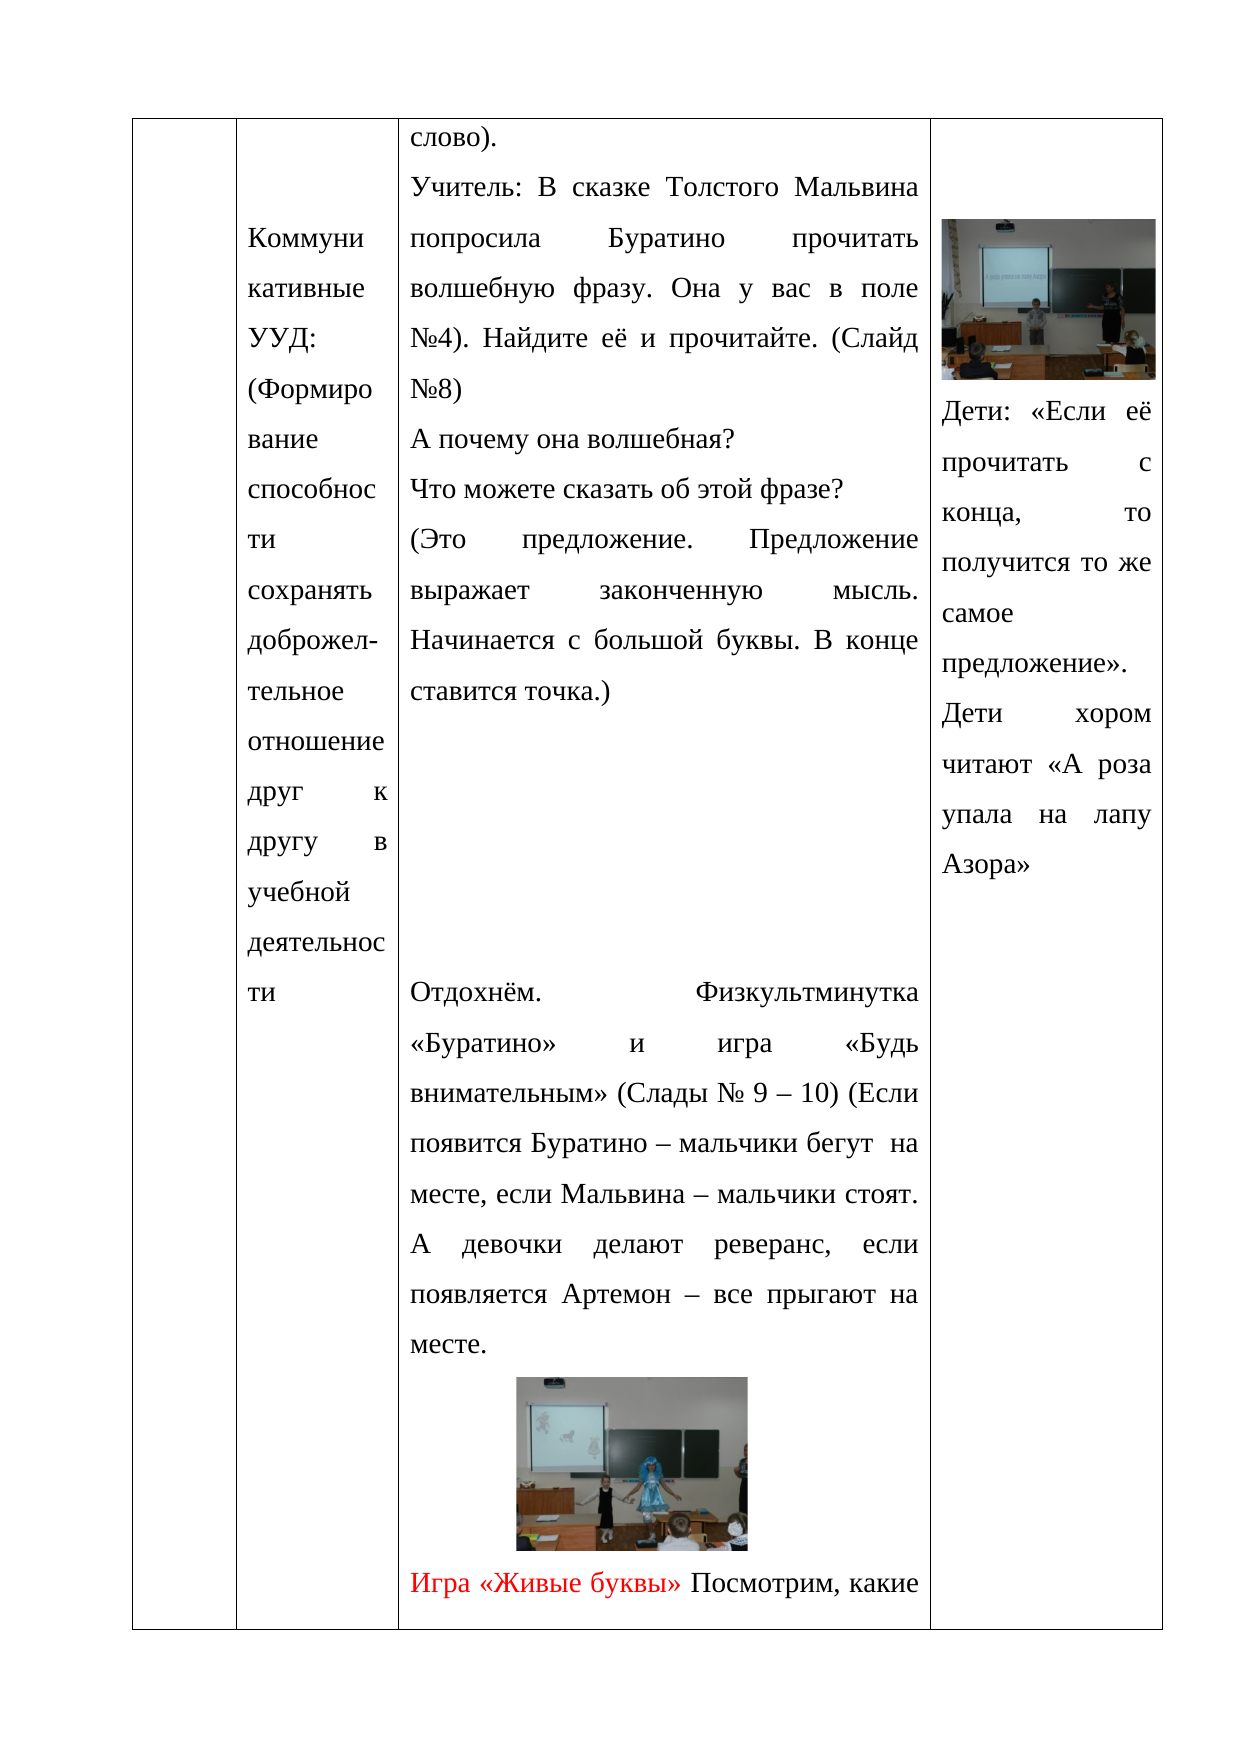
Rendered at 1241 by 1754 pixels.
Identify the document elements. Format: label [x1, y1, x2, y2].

table_cell [133, 119, 236, 1628]
table_cell [237, 119, 398, 1628]
picture [941, 219, 1156, 380]
picture [516, 1377, 748, 1551]
table_cell [399, 119, 930, 1628]
table_cell [931, 119, 1162, 1628]
